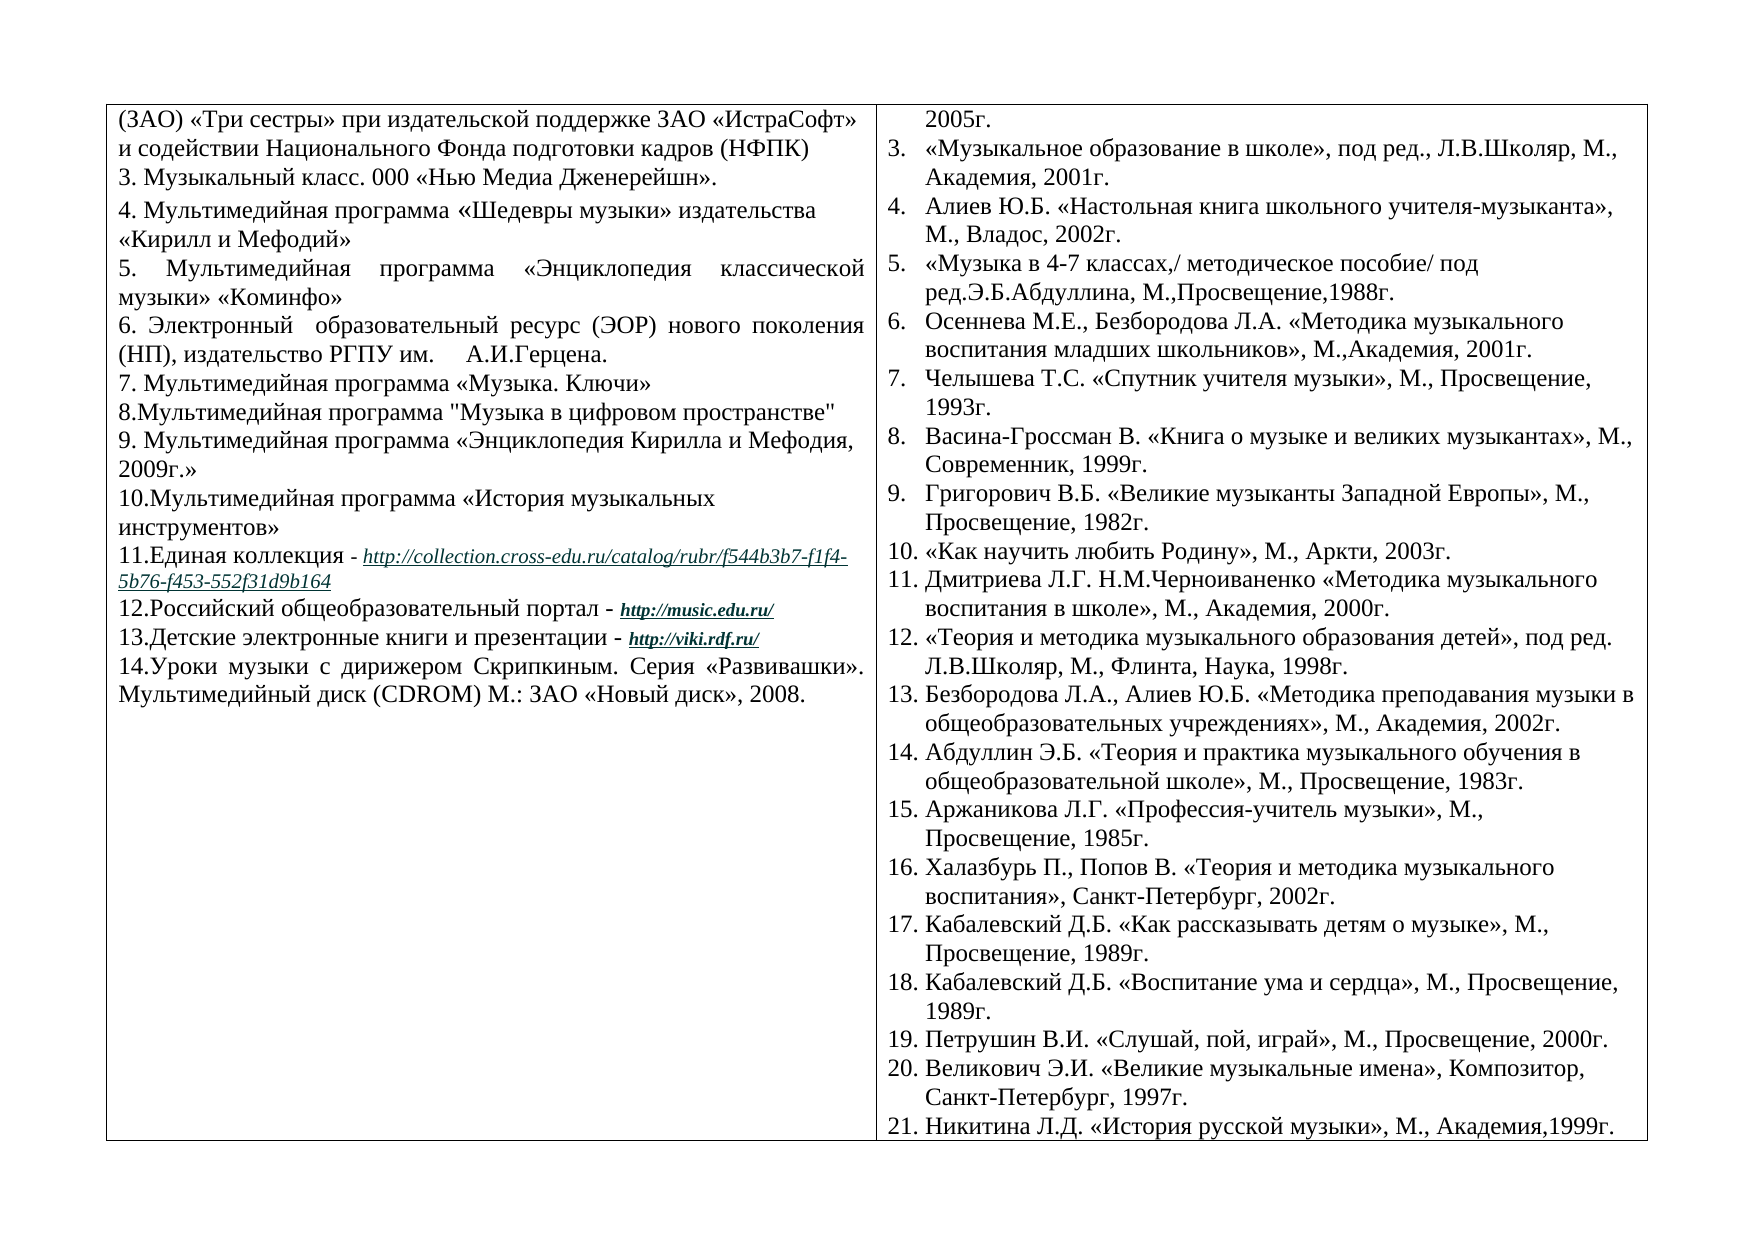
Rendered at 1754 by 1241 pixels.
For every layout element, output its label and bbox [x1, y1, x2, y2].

table_cell [107, 105, 876, 1139]
table_cell [877, 105, 1647, 1139]
